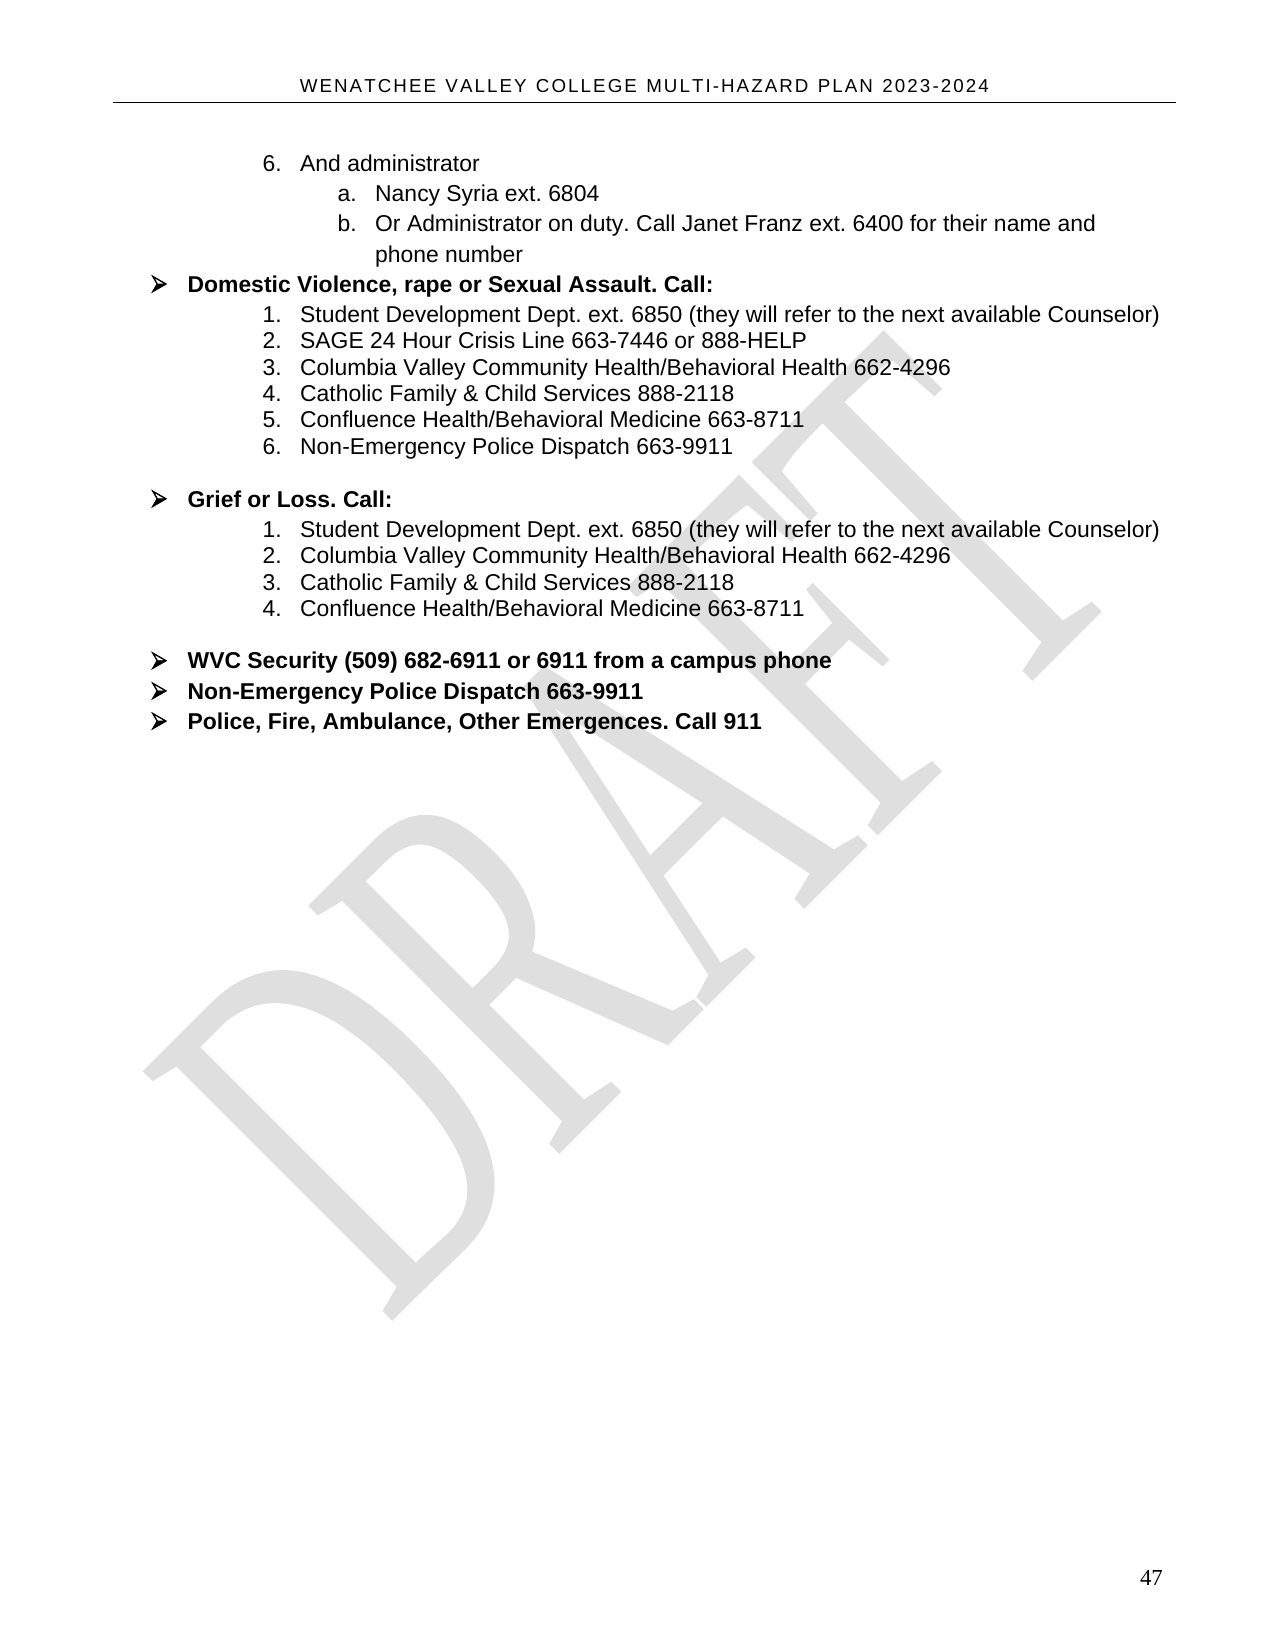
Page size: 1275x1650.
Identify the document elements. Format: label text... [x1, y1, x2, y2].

list Non-Emergency Police Dispatch 663-9911 [262, 433, 1162, 459]
list SAGE 24 Hour Crisis Line 663-7446 or 888-HELP [262, 327, 1162, 354]
list Grief or Loss. Call: [150, 486, 1162, 512]
list Non-Emergency Police Dispatch 663-9911 [150, 678, 1162, 704]
list Columbia Valley Community Health/Behavioral Health 662-4296 [262, 542, 1162, 568]
list Catholic Family & Child Services 888-2118 [262, 568, 1162, 595]
list Domestic Violence, rape or Sexual Assault. Call: [150, 271, 1162, 297]
list Confluence Health/Behavioral Medicine 663-8711 [262, 406, 1162, 433]
list Catholic Family & Child Services 888-2118 [262, 380, 1162, 406]
list WVC Security (509) 682-6911 or 6911 from a campus phone [150, 647, 1162, 674]
list Confluence Health/Behavioral Medicine 663-8711 [262, 595, 1162, 621]
list Nancy Syria ext. 6804 [337, 180, 1162, 207]
list Student Development Dept. ext. 6850 (they will refer to the next available Counselor) [262, 516, 1162, 542]
list Police, Fire, Ambulance, Other Emergences. Call 911 [150, 708, 1162, 734]
list Columbia Valley Community Health/Behavioral Health 662-4296 [262, 354, 1162, 380]
list And administrator [262, 150, 1162, 176]
list Or Administrator on duty. Call Janet Franz ext. 6400 for their name and phone number [337, 210, 1162, 267]
list Student Development Dept. ext. 6850 (they will refer to the next available Counselor) [262, 301, 1162, 327]
